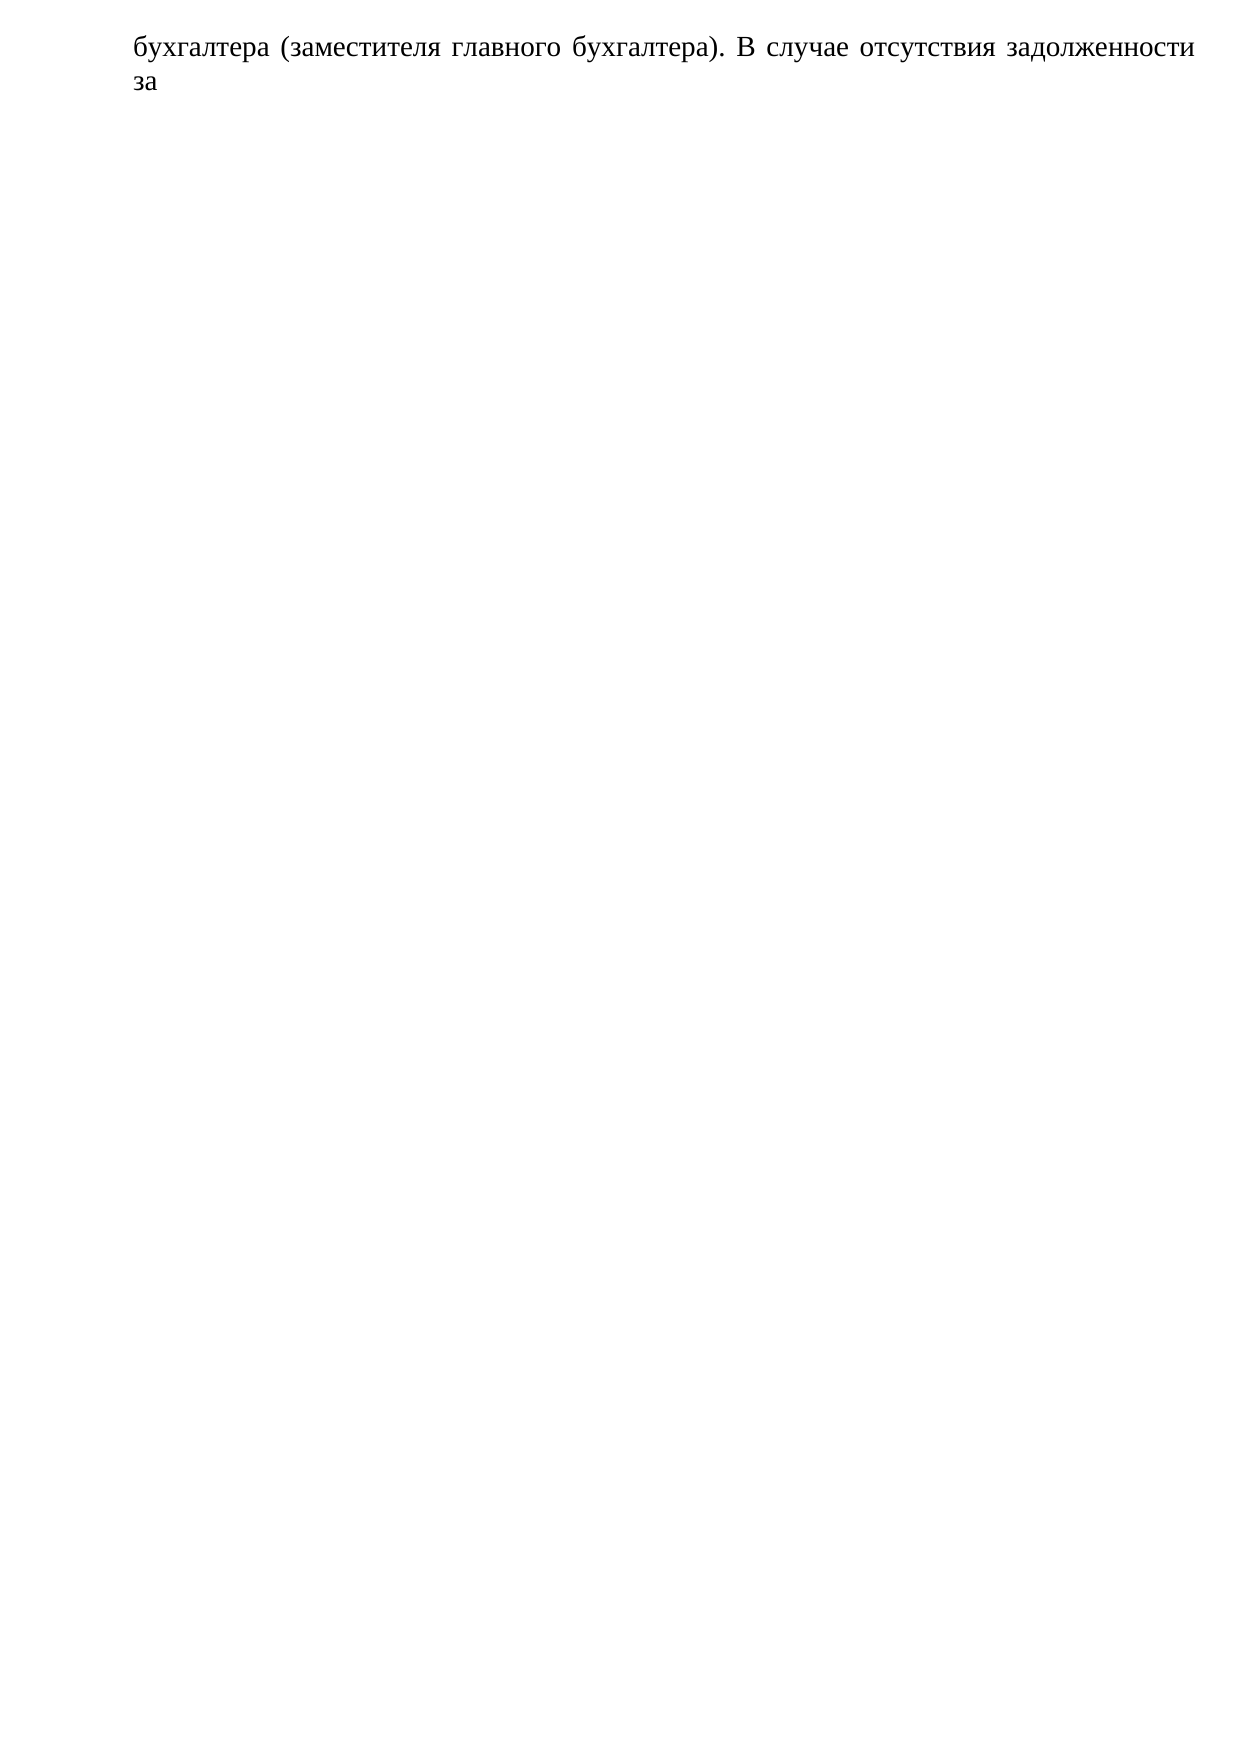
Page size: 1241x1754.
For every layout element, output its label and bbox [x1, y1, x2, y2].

text [133, 29, 1196, 97]
